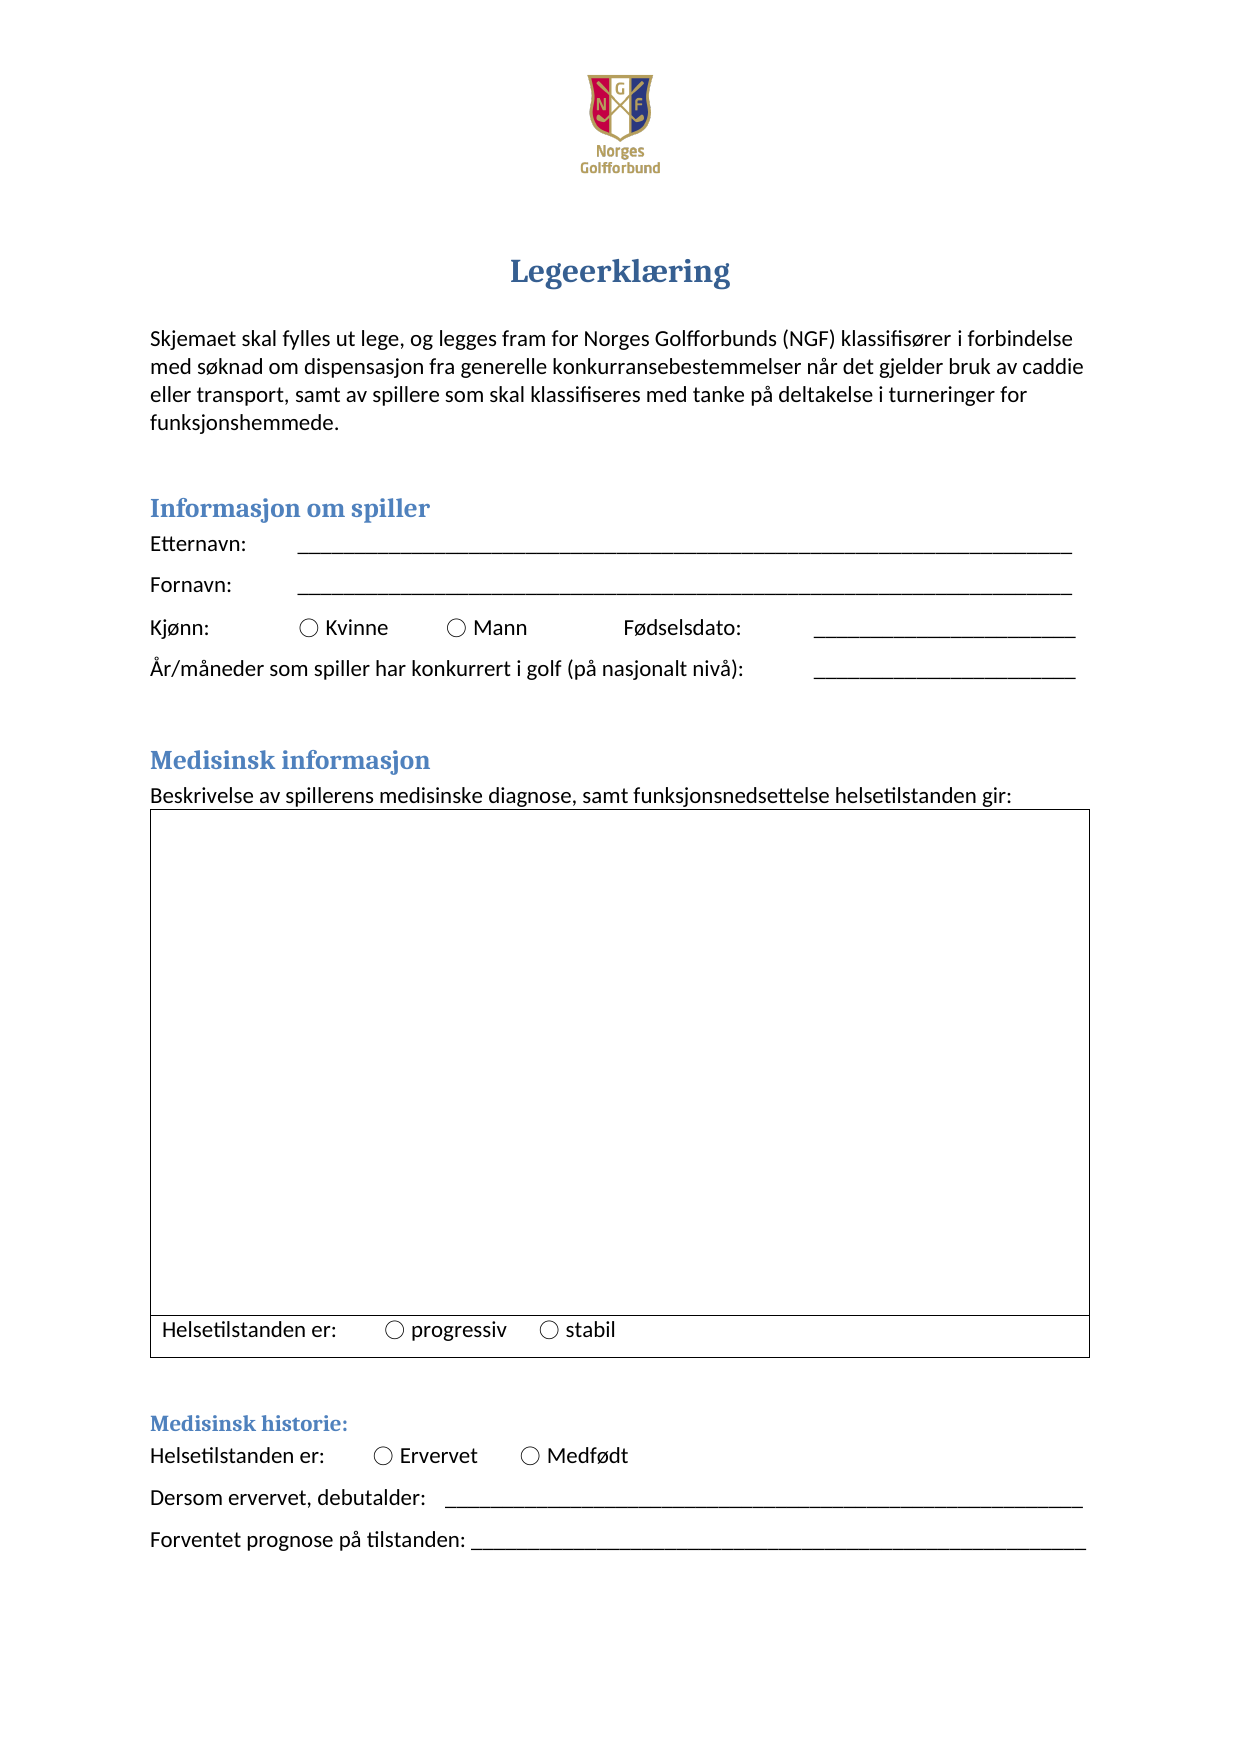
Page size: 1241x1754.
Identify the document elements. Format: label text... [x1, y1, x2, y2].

text Fornavn: ____________________________________________________________________ [150, 571, 1090, 599]
text Kjønn: ⃝ Kvinne ⃝ Mann Fødselsdato: _______________________ [150, 613, 1090, 641]
subtitle Legeerklæring [150, 252, 1090, 291]
text Beskrivelse av spillerens medisinske diagnose, samt funksjonsnedsettelse helsetilstanden gir: [150, 781, 1090, 809]
text År/måneder som spiller har konkurrert i golf (på nasjonalt nivå): _______________________ [150, 654, 1090, 683]
text Etternavn: ____________________________________________________________________ [150, 529, 1090, 557]
table_cell Helsetilstanden er: ⃝ progressiv ⃝ stabil [151, 1316, 1089, 1357]
text Forventet prognose på tilstanden: ______________________________________________________ [150, 1525, 1090, 1553]
text Helsetilstanden er: ⃝ Ervervet ⃝ Medfødt [150, 1441, 1090, 1469]
subtitle Medisinsk informasjon [150, 745, 1090, 777]
subtitle Informasjon om spiller [150, 457, 1090, 524]
picture [579, 73, 661, 175]
table_header [151, 810, 1089, 1314]
text Skjemaet skal fylles ut lege, og legges fram for Norges Golfforbunds (NGF) klassifisører i forbindelse med søknad om dispensasjon fra generelle konkurransebestemmelser når det gjelder bruk av caddie eller transport, samt av spillere som skal klassifiseres med tanke på deltakelse i turneringer for funksjonshemmede. [150, 324, 1090, 436]
text Dersom ervervet, debutalder: ________________________________________________________ [150, 1483, 1090, 1511]
subtitle Medisinsk historie: [150, 1411, 1090, 1437]
